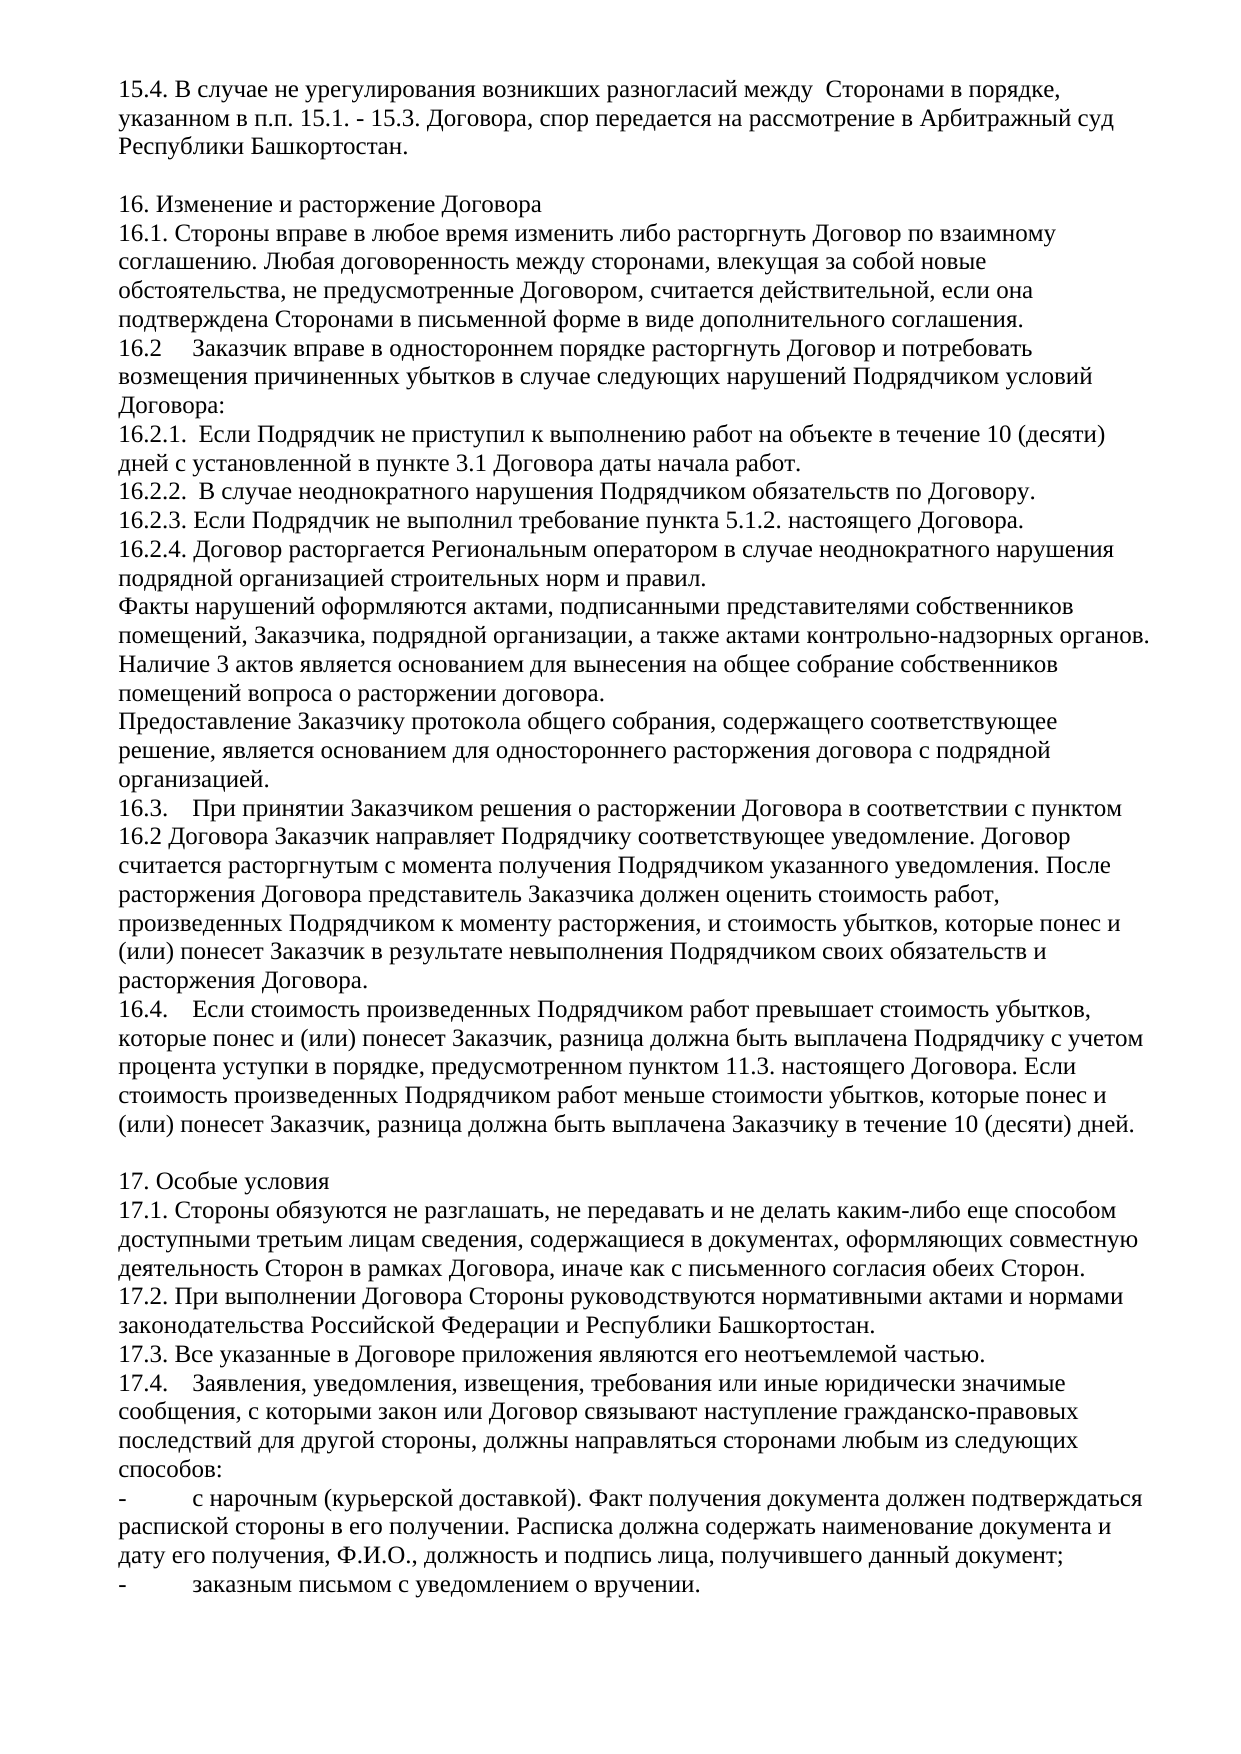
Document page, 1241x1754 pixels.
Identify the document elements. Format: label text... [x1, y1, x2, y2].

text 16.2 Заказчик вправе в одностороннем порядке расторгнуть Договор и потребовать возмещения причиненных убытков в случае следующих нарушений Подрядчиком условий Договора: [118, 333, 1152, 419]
text 16. Изменение и расторжение Договора [118, 189, 1152, 218]
text 16.2.4. Договор расторгается Региональным оператором в случае неоднократного нарушения подрядной организацией строительных норм и правил. [118, 534, 1152, 591]
text Факты нарушений оформляются актами, подписанными представителями собственников помещений, Заказчика, подрядной организации, а также актами контрольно-надзорных органов. [118, 591, 1152, 649]
text 16.2.3. Если Подрядчик не выполнил требование пункта 5.1.2. настоящего Договора. [118, 505, 1152, 534]
text Наличие 3 актов является основанием для вынесения на общее собрание собственников помещений вопроса о расторжении договора. [118, 649, 1152, 706]
text Предоставление Заказчику протокола общего собрания, содержащего соответствующее решение, является основанием для одностороннего расторжения договора с подрядной организацией. [118, 706, 1152, 793]
text - заказным письмом с уведомлением о вручении. [118, 1569, 1152, 1598]
text 16.1. Стороны вправе в любое время изменить либо расторгнуть Договор по взаимному соглашению. Любая договоренность между сторонами, влекущая за собой новые обстоятельства, не предусмотренные Договором, считается действительной, если она подтверждена Сторонами в письменной форме в виде дополнительного соглашения. [118, 218, 1152, 333]
text 16.3. При принятии Заказчиком решения о расторжении Договора в соответствии с пунктом 16.2 Договора Заказчик направляет Подрядчику соответствующее уведомление. Договор считается расторгнутым с момента получения Подрядчиком указанного уведомления. После расторжения Договора представитель Заказчика должен оценить стоимость работ, произведенных Подрядчиком к моменту расторжения, и стоимость убытков, которые понес и (или) понесет Заказчик в результате невыполнения Подрядчиком своих обязательств и расторжения Договора. [118, 793, 1152, 994]
text 15.4. В случае не урегулирования возникших разногласий между Сторонами в порядке, указанном в п.п. 15.1. - 15.3. Договора, спор передается на рассмотрение в Арбитражный суд Республики Башкортостан. [118, 74, 1152, 160]
text 17.1. Стороны обязуются не разглашать, не передавать и не делать каким-либо еще способом доступными третьим лицам сведения, содержащиеся в документах, оформляющих совместную деятельность Сторон в рамках Договора, иначе как с письменного согласия обеих Сторон. [118, 1195, 1152, 1281]
text 17.3. Все указанные в Договоре приложения являются его неотъемлемой частью. [118, 1339, 1152, 1368]
text 17.2. При выполнении Договора Стороны руководствуются нормативными актами и нормами законодательства Российской Федерации и Республики Башкортостан. [118, 1281, 1152, 1339]
text - с нарочным (курьерской доставкой). Факт получения документа должен подтверждаться распиской стороны в его получении. Расписка должна содержать наименование документа и дату его получения, Ф.И.О., должность и подпись лица, получившего данный документ; [118, 1483, 1152, 1569]
text 16.2.2. В случае неоднократного нарушения Подрядчиком обязательств по Договору. [118, 476, 1152, 505]
text 16.4. Если стоимость произведенных Подрядчиком работ превышает стоимость убытков, которые понес и (или) понесет Заказчик, разница должна быть выплачена Подрядчику с учетом процента уступки в порядке, предусмотренном пунктом 11.3. настоящего Договора. Если стоимость произведенных Подрядчиком работ меньше стоимости убытков, которые понес и (или) понесет Заказчик, разница должна быть выплачена Заказчику в течение 10 (десяти) дней. [118, 994, 1152, 1138]
text 16.2.1. Если Подрядчик не приступил к выполнению работ на объекте в течение 10 (десяти) дней с установленной в пункте 3.1 Договора даты начала работ. [118, 419, 1152, 476]
text 17.4. Заявления, уведомления, извещения, требования или иные юридически значимые сообщения, с которыми закон или Договор связывают наступление гражданско-правовых последствий для другой стороны, должны направляться сторонами любым из следующих способов: [118, 1368, 1152, 1483]
text 17. Особые условия [118, 1166, 1152, 1195]
